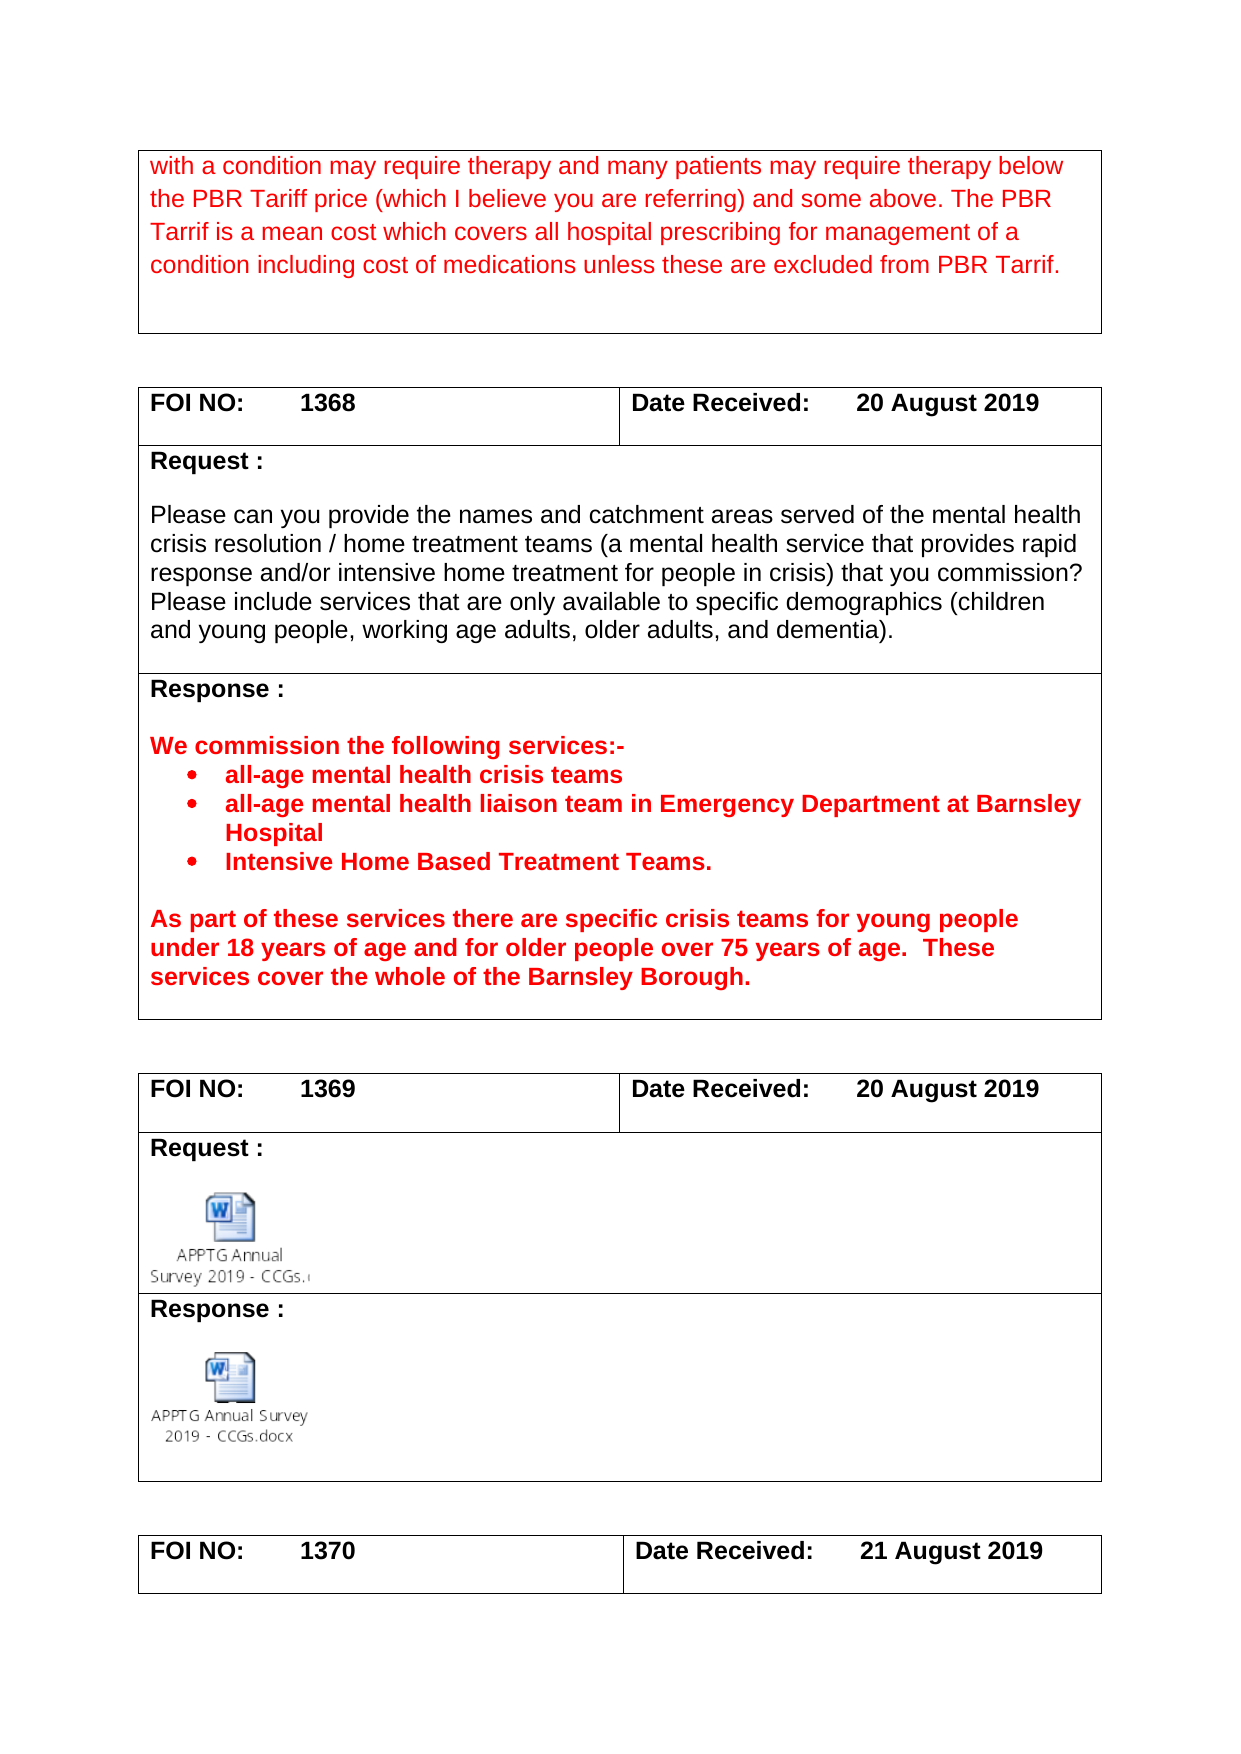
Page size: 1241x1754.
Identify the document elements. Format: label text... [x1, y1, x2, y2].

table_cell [139, 151, 1101, 333]
table_header Date Received: 21 August 2019 [624, 1536, 1101, 1593]
table_header FOI NO: 1369 [139, 1074, 619, 1132]
table_cell Response : We commission the following services:- all-age mental health crisis teams all-age mental health liaison team in Emergency Department at Barnsley Hospital Intensive Home Based Treatment Teams. As part of these services there are specific crisis teams for young people under 18 years of age and for older people over 75 years of age. These services cover the whole of the Barnsley Borough. [139, 674, 1101, 1019]
table_header FOI NO: 1370 [139, 1536, 623, 1593]
table_header Date Received: 20 August 2019 [620, 1074, 1101, 1132]
table_header Date Received: 20 August 2019 [620, 388, 1101, 445]
table_header FOI NO: 1368 [139, 388, 619, 445]
table_cell Response : [139, 1294, 1101, 1481]
table_cell Request : [139, 1133, 1101, 1293]
table_cell Request : Please can you provide the names and catchment areas served of the mental health crisis resolution / home treatment teams (a mental health service that provides rapid response and/or intensive home treatment for people in crisis) that you commission? Please include services that are only available to specific demographics (children and young people, working age adults, older adults, and dementia). [139, 446, 1101, 673]
